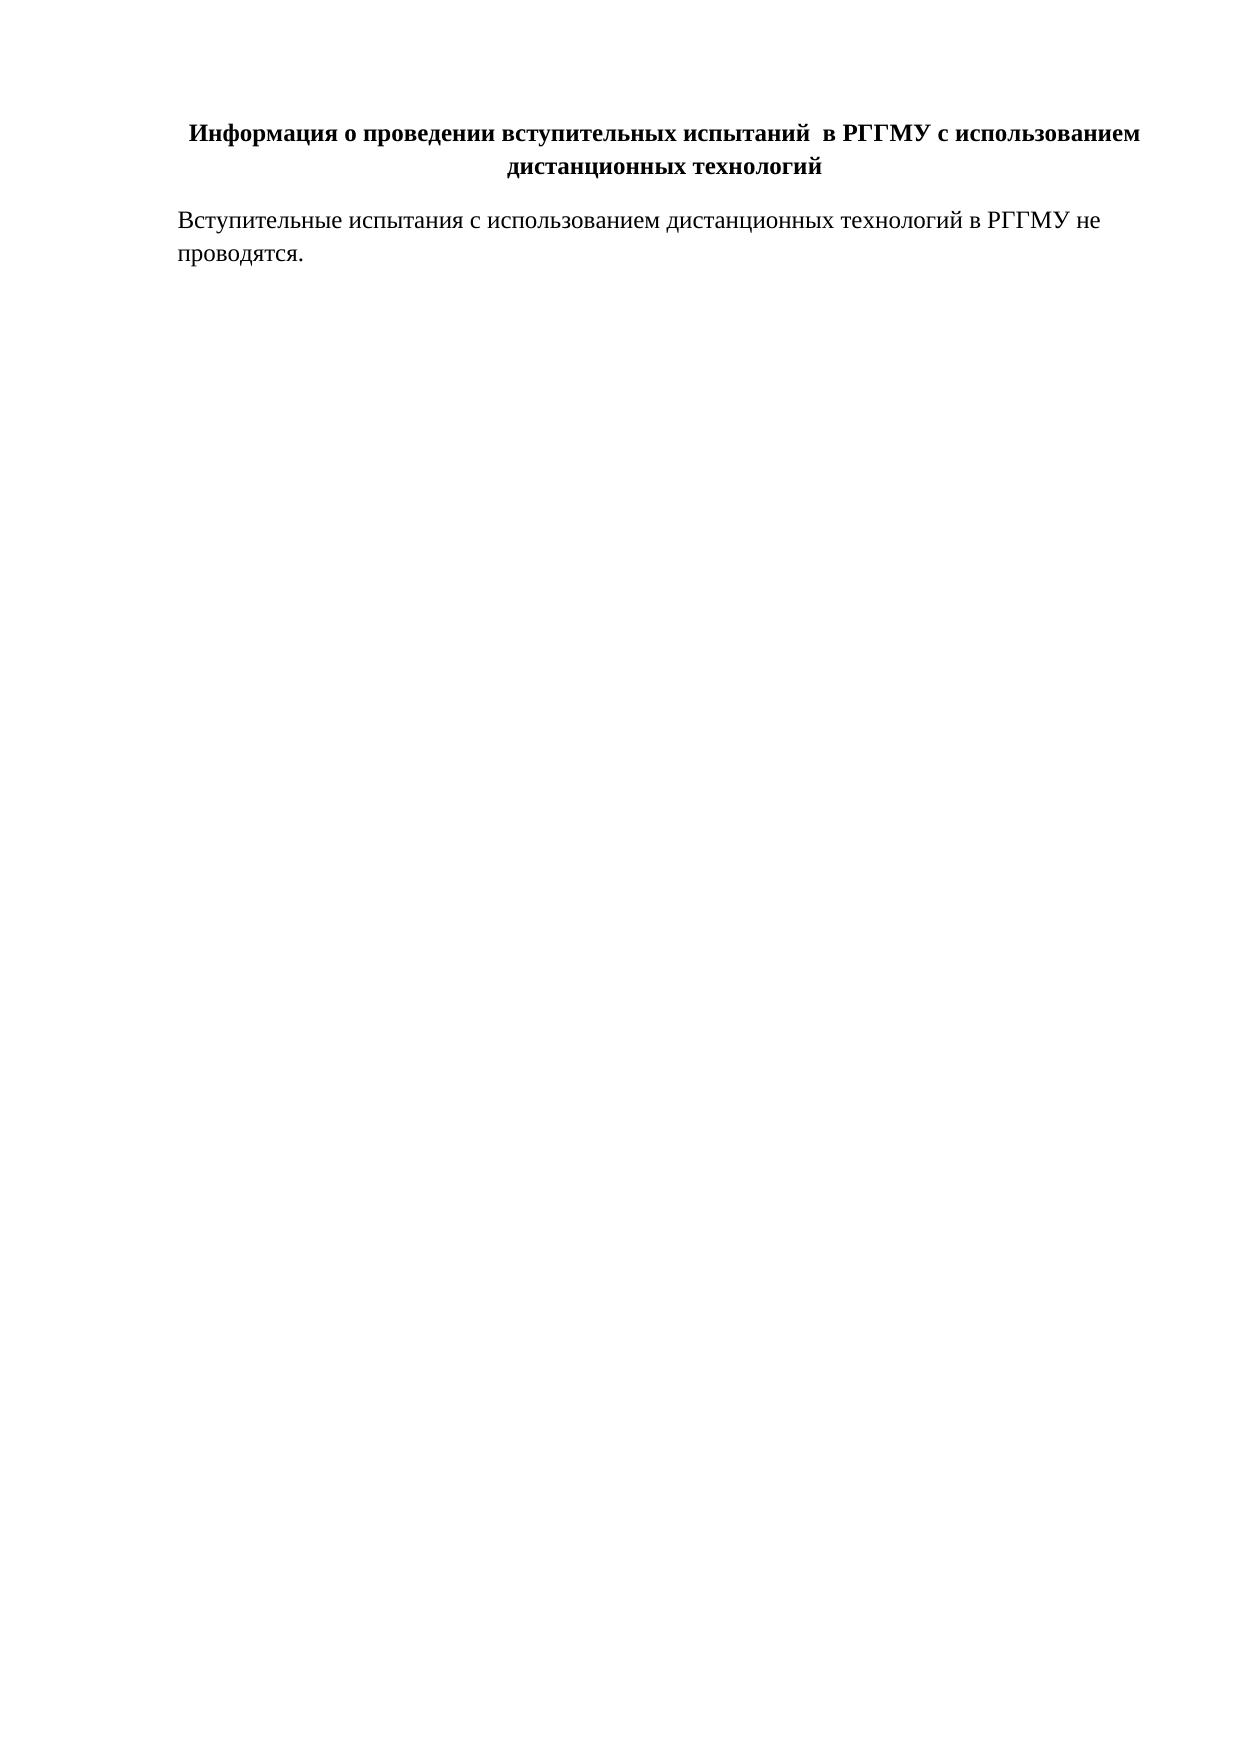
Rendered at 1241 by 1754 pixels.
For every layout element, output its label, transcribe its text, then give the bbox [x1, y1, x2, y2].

text Информация о проведении вступительных испытаний в РГГМУ с использованием дистанционных технологий [177, 118, 1152, 180]
text Вступительные испытания с использованием дистанционных технологий в РГГМУ не проводятся. [177, 205, 1152, 267]
